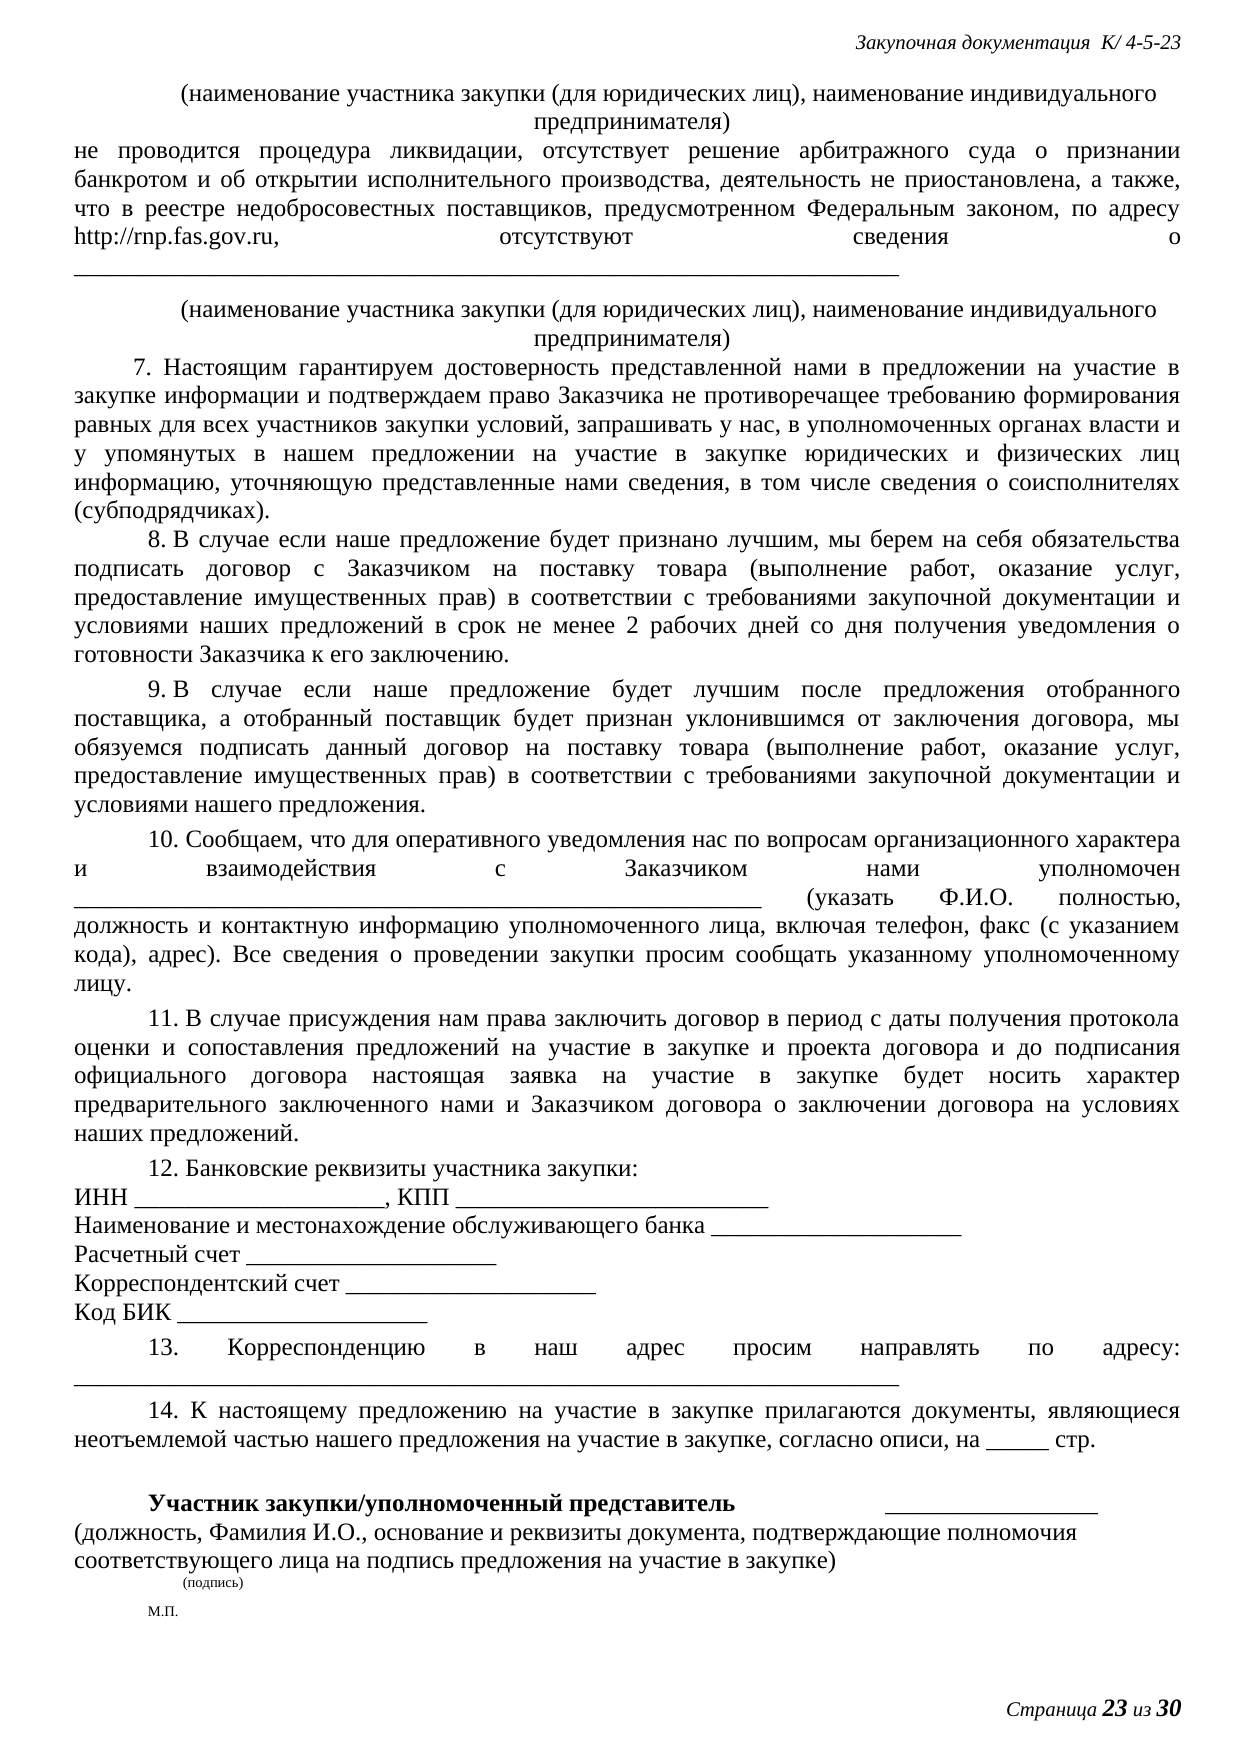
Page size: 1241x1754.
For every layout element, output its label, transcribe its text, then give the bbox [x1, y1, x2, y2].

text 14. К настоящему предложению на участие в закупке прилагаются документы, являющиеся неотъемлемой частью нашего предложения на участие в закупке, согласно описи, на _____ стр. [74, 1396, 1181, 1453]
text (подпись) [74, 1574, 1181, 1603]
text 8. В случае если наше предложение будет признано лучшим, мы берем на себя обязательства подписать договор с Заказчиком на поставку товара (выполнение работ, оказание услуг, предоставление имущественных прав) в соответствии с требованиями закупочной документации и условиями наших предложений в срок не менее 2 рабочих дней со дня получения уведомления о готовности Заказчика к его заключению. [74, 524, 1181, 668]
text Наименование и местонахождение обслуживающего банка ____________________ [74, 1211, 1181, 1239]
text 11. В случае присуждения нам права заключить договор в период с даты получения протокола оценки и сопоставления предложений на участие в закупке и проекта договора и до подписания официального договора настоящая заявка на участие в закупке будет носить характер предварительного заключенного нами и Заказчиком договора о заключении договора на условиях наших предложений. [74, 1003, 1181, 1147]
text 7. Настоящим гарантируем достоверность представленной нами в предложении на участие в закупке информации и подтверждаем право Заказчика не противоречащее требованию формирования равных для всех участников закупки условий, запрашивать у нас, в уполномоченных органах власти и у упомянутых в нашем предложении на участие в закупке юридических и физических лиц информацию, уточняющую представленные нами сведения, в том числе сведения о соисполнителях (субподрядчиках). [74, 352, 1181, 524]
text Участник закупки/уполномоченный представитель _________________ (должность, Фамилия И.О., основание и реквизиты документа, подтверждающие полномочия соответствующего лица на подпись предложения на участие в закупке) [74, 1488, 1181, 1574]
text 13. Корреспонденцию в наш адрес просим направлять по адресу: __________________________________________________________________ [74, 1332, 1181, 1389]
text 12. Банковские реквизиты участника закупки: [74, 1153, 1181, 1182]
text М.П. [74, 1603, 1181, 1632]
text Расчетный счет ____________________ [74, 1239, 1181, 1268]
text ИНН ____________________, КПП _________________________ [74, 1182, 1181, 1211]
text Код БИК ____________________ [74, 1297, 1181, 1326]
text не проводится процедура ликвидации, отсутствует решение арбитражного суда о признании банкротом и об открытии исполнительного производства, деятельность не приостановлена, а также, что в реестре недобросовестных поставщиков, предусмотренном Федеральным законом, по адресу http://rnp.fas.gov.ru, отсутствуют сведения о __________________________________________________________________ [74, 135, 1181, 279]
text 10. Сообщаем, что для оперативного уведомления нас по вопросам организационного характера и взаимодействия с Заказчиком нами уполномочен _______________________________________________________ (указать Ф.И.О. полностью, должность и контактную информацию уполномоченного лица, включая телефон, факс (с указанием кода), адрес). Все сведения о проведении закупки просим сообщать указанному уполномоченному лицу. [74, 824, 1181, 997]
text Корреспондентский счет ____________________ [74, 1268, 1181, 1297]
text (наименование участника закупки (для юридических лиц), наименование индивидуального предпринимателя) [74, 294, 1190, 352]
text (наименование участника закупки (для юридических лиц), наименование индивидуального предпринимателя) [74, 78, 1190, 135]
text 9. В случае если наше предложение будет лучшим после предложения отобранного поставщика, а отобранный поставщик будет признан уклонившимся от заключения договора, мы обязуемся подписать данный договор на поставку товара (выполнение работ, оказание услуг, предоставление имущественных прав) в соответствии с требованиями закупочной документации и условиями нашего предложения. [74, 674, 1181, 818]
